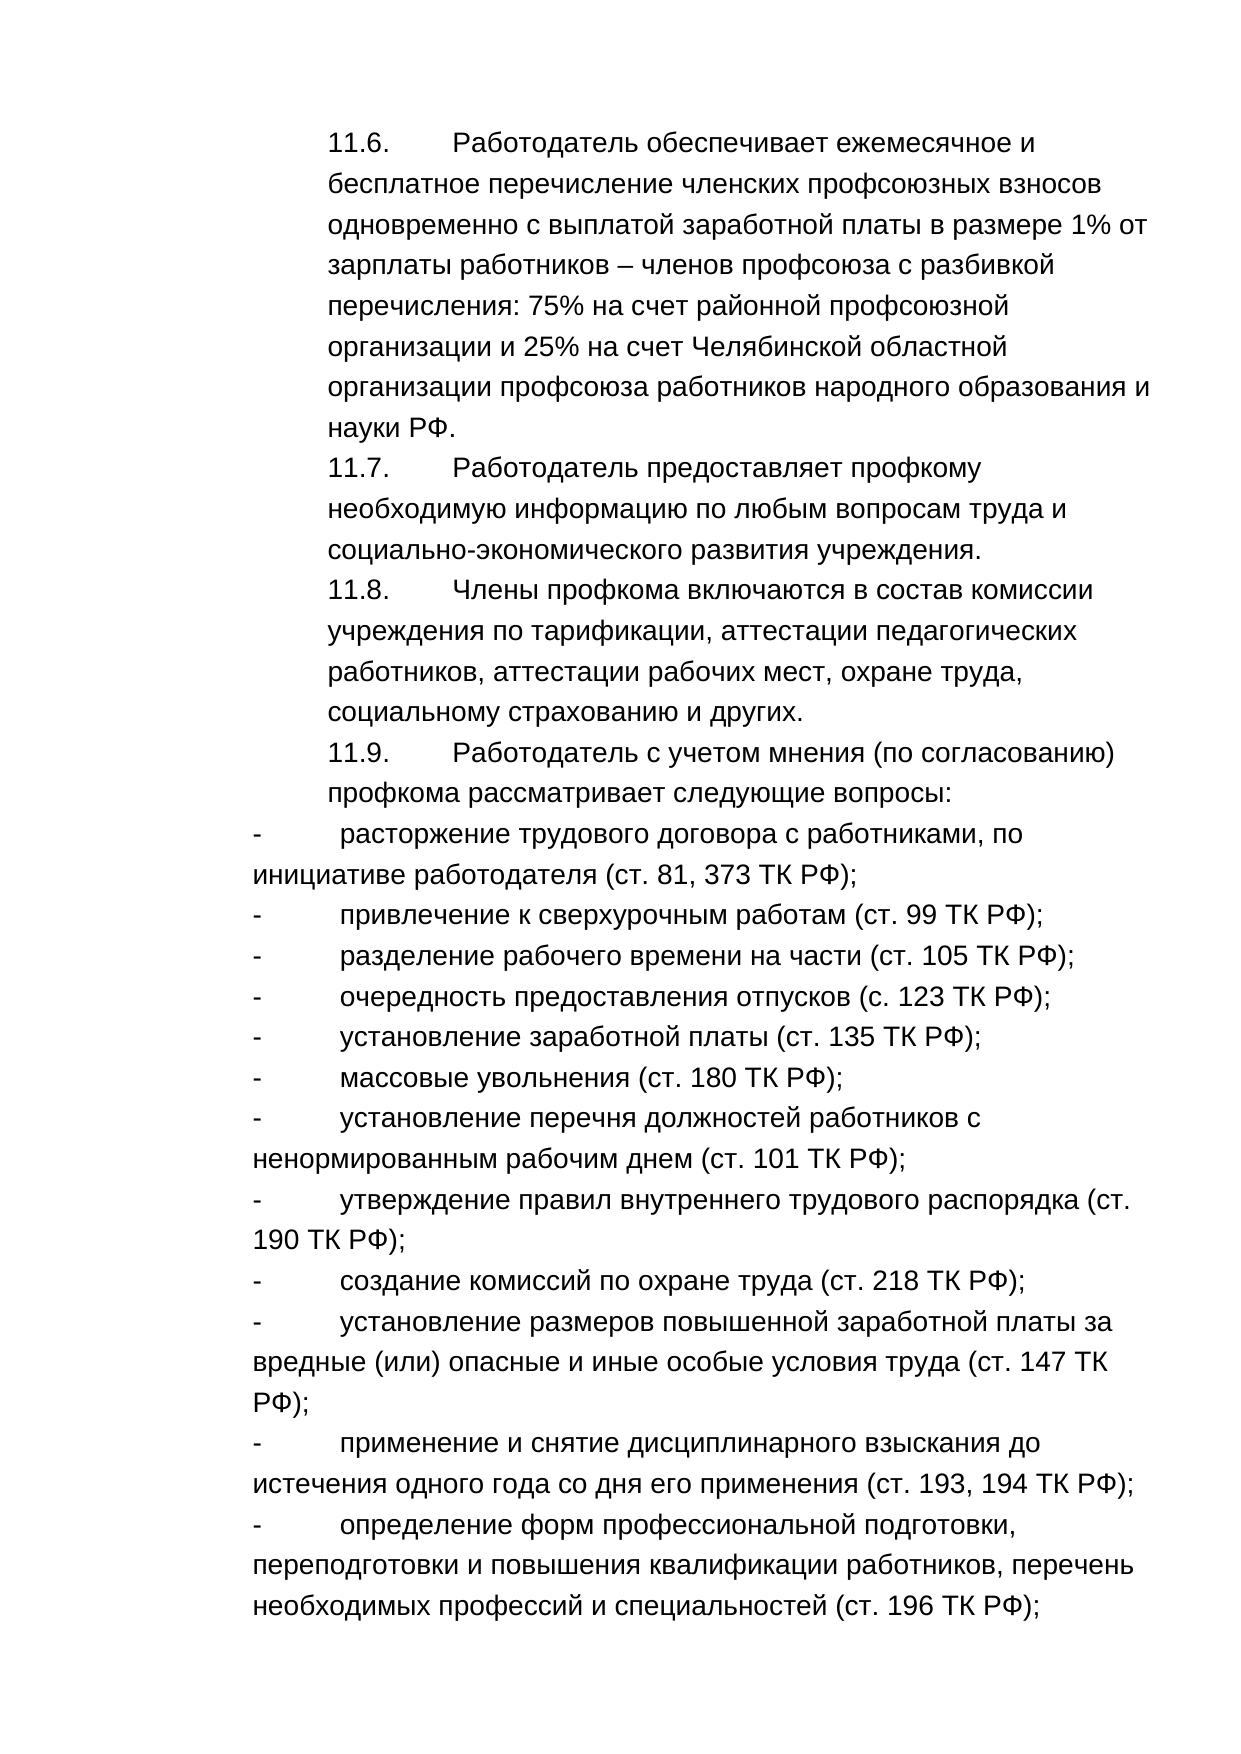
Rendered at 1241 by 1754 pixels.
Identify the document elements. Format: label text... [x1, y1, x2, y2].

text - установление перечня должностей работников с ненормированным рабочим днем (ст. 101 ТК РФ); [252, 1093, 1152, 1174]
text - определение форм профессиональной подготовки, переподготовки и повышения квалификации работников, перечень необходимых профессий и специальностей (ст. 196 ТК РФ); [252, 1499, 1152, 1621]
text - установление размеров повышенной заработной платы за вредные (или) опасные и иные особые условия труда (ст. 147 ТК РФ); [252, 1296, 1152, 1418]
text - очередность предоставления отпусков (с. 123 ТК РФ); [252, 971, 1152, 1012]
text - массовые увольнения (ст. 180 ТК РФ); [252, 1052, 1152, 1093]
text - разделение рабочего времени на части (ст. 105 ТК РФ); [252, 931, 1152, 971]
text - утверждение правил внутреннего трудового распорядка (ст. 190 ТК РФ); [252, 1174, 1152, 1256]
text 11.8. Члены профкома включаются в состав комиссии учреждения по тарификации, аттестации педагогических работников, аттестации рабочих мест, охране труда, социальному страхованию и других. [327, 565, 1152, 727]
text - применение и снятие дисциплинарного взыскания до истечения одного года со дня его применения (ст. 193, 194 ТК РФ); [252, 1418, 1152, 1499]
text 11.9. Работодатель с учетом мнения (по согласованию) профкома рассматривает следующие вопросы: [327, 727, 1152, 809]
text - привлечение к сверхурочным работам (ст. 99 ТК РФ); [252, 890, 1152, 931]
text - расторжение трудового договора с работниками, по инициативе работодателя (ст. 81, 373 ТК РФ); [252, 809, 1152, 890]
text 11.6. Работодатель обеспечивает ежемесячное и бесплатное перечисление членских профсоюзных взносов одновременно с выплатой заработной платы в размере 1% от зарплаты работников – членов профсоюза с разбивкой перечисления: 75% на счет районной профсоюзной организации и 25% на счет Челябинской областной организации профсоюза работников народного образования и науки РФ. [327, 118, 1152, 443]
text - установление заработной платы (ст. 135 ТК РФ); [252, 1012, 1152, 1052]
text 11.7. Работодатель предоставляет профкому необходимую информацию по любым вопросам труда и социально-экономического развития учреждения. [327, 443, 1152, 565]
text - создание комиссий по охране труда (ст. 218 ТК РФ); [252, 1256, 1152, 1296]
